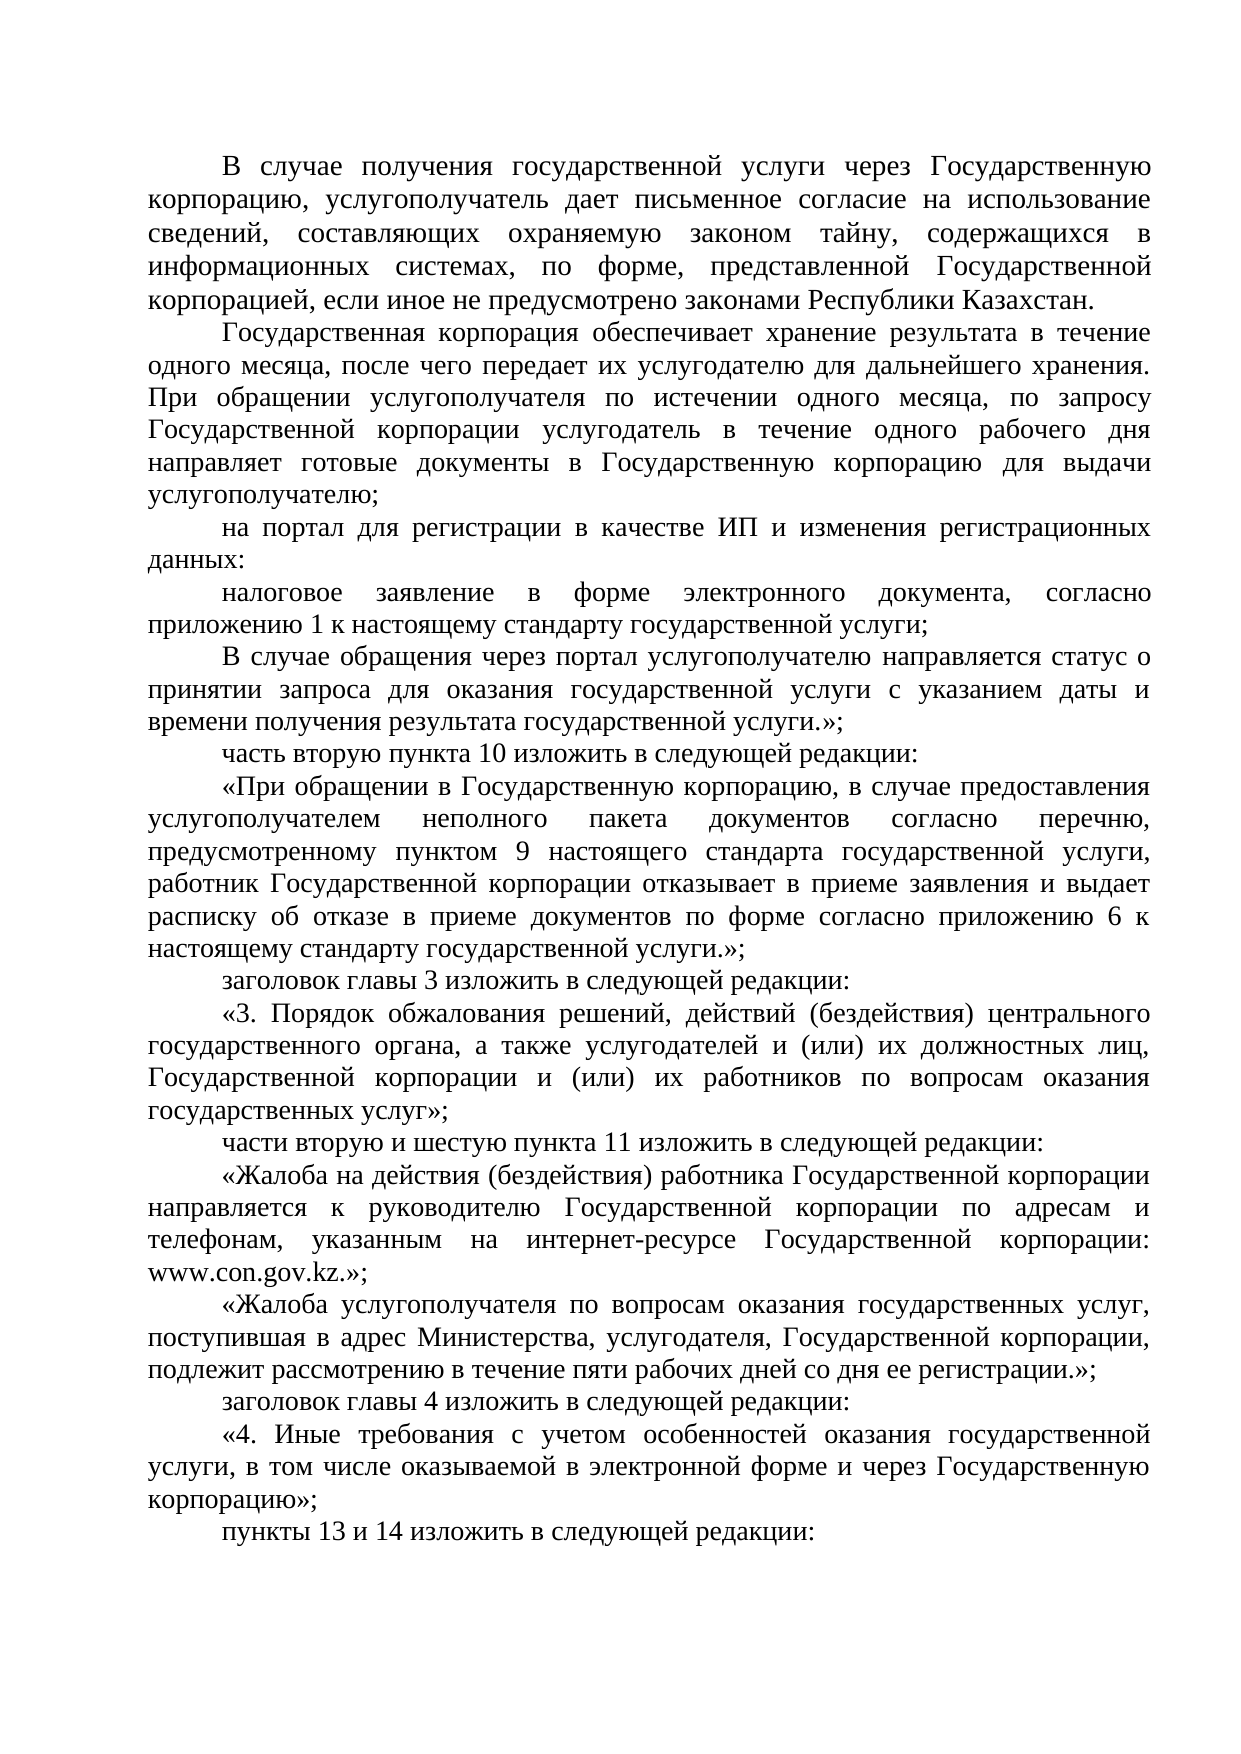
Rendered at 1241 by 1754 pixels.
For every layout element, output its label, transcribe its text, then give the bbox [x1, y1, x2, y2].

text «При обращении в Государственную корпорацию, в случае предоставления услугополучателем неполного пакета документов согласно перечню, предусмотренному пунктом 9 настоящего стандарта государственной услуги, работник Государственной корпорации отказывает в приеме заявления и выдает расписку об отказе в приеме документов по форме согласно приложению 6 к настоящему стандарту государственной услуги.»; [148, 769, 1152, 963]
text на портал для регистрации в качестве ИП и изменения регистрационных данных: [148, 510, 1152, 574]
text В случае получения государственной услуги через Государственную корпорацию, услугополучатель дает письменное согласие на использование сведений, составляющих охраняемую законом тайну, содержащихся в информационных системах, по форме, представленной Государственной корпорацией, если иное не предусмотрено законами Республики Казахстан. [148, 148, 1152, 315]
text «4. Иные требования с учетом особенностей оказания государственной услуги, в том числе оказываемой в электронной форме и через Государственную корпорацию»; [148, 1417, 1152, 1514]
text «Жалоба услугополучателя по вопросам оказания государственных услуг, поступившая в адрес Министерства, услугодателя, Государственной корпорации, подлежит рассмотрению в течение пяти рабочих дней со дня ее регистрации.»; [148, 1287, 1152, 1384]
text «Жалоба на действия (бездействия) работника Государственной корпорации направляется к руководителю Государственной корпорации по адресам и телефонам, указанным на интернет-ресурсе Государственной корпорации: www.con.gov.kz.»; [148, 1158, 1152, 1287]
text заголовок главы 3 изложить в следующей редакции: [148, 963, 1152, 996]
text Государственная корпорация обеспечивает хранение результата в течение одного месяца, после чего передает их услугодателю для дальнейшего хранения. При обращении услугополучателя по истечении одного месяца, по запросу Государственной корпорации услугодатель в течение одного рабочего дня направляет готовые документы в Государственную корпорацию для выдачи услугополучателю; [148, 315, 1152, 510]
text пункты 13 и 14 изложить в следующей редакции: [148, 1514, 1152, 1546]
text В случае обращения через портал услугополучателю направляется статус о принятии запроса для оказания государственной услуги с указанием даты и времени получения результата государственной услуги.»; [148, 639, 1152, 737]
text части вторую и шестую пункта 11 изложить в следующей редакции: [148, 1125, 1152, 1158]
text часть вторую пункта 10 изложить в следующей редакции: [148, 737, 1152, 769]
text «3. Порядок обжалования решений, действий (бездействия) центрального государственного органа, а также услугодателей и (или) их должностных лиц, Государственной корпорации и (или) их работников по вопросам оказания государственных услуг»; [148, 996, 1152, 1125]
text налоговое заявление в форме электронного документа, согласно приложению 1 к настоящему стандарту государственной услуги; [148, 574, 1152, 639]
text заголовок главы 4 изложить в следующей редакции: [148, 1384, 1152, 1417]
